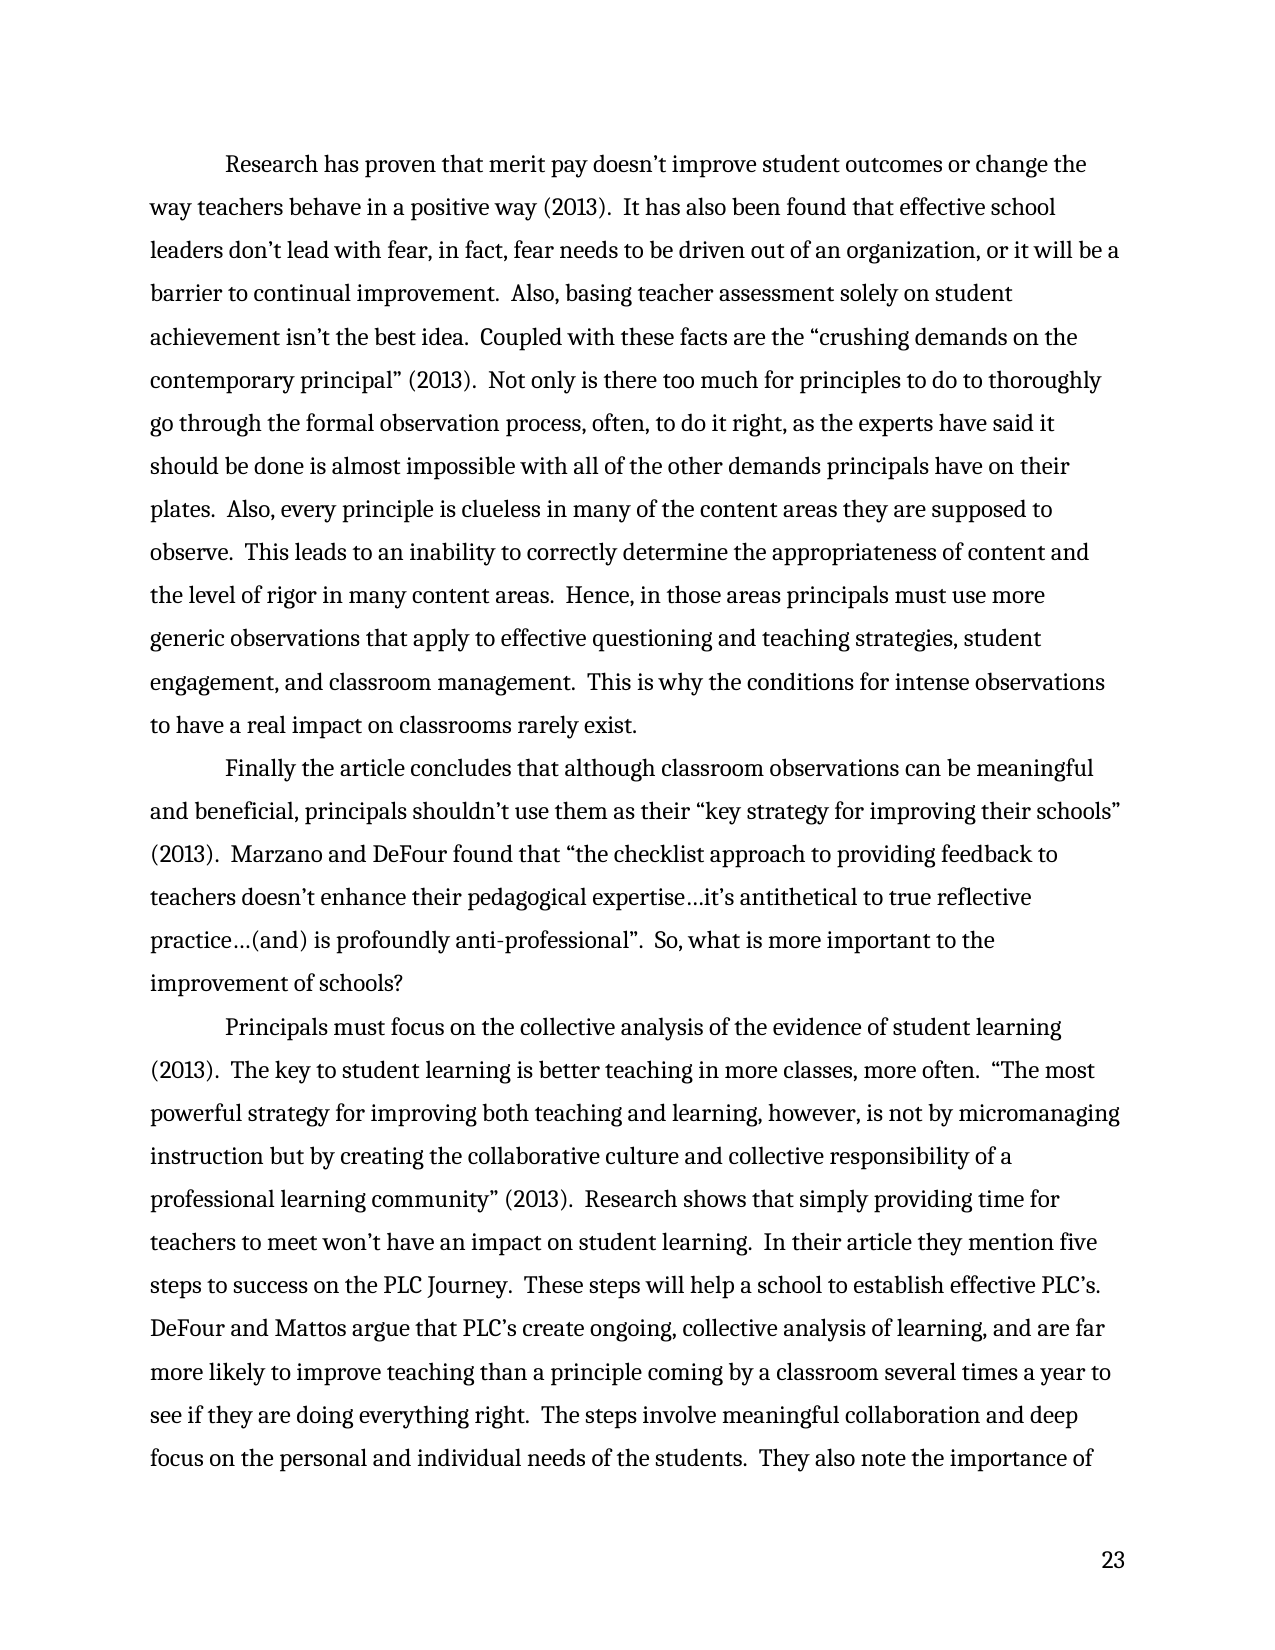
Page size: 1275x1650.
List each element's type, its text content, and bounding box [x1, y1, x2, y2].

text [150, 1012, 1125, 1472]
text Finally the article concludes that although classroom observations can be meaningful and beneficial, principals shouldn’t use them as their “key strategy for improving their schools” (2013). Marzano and DeFour found that “the checklist approach to providing feedback to teachers doesn’t enhance their pedagogical expertise…it’s antithetical to true reflective practice…(and) is profoundly anti-professional”. So, what is more important to the improvement of schools? [150, 754, 1125, 998]
text Research has proven that merit pay doesn’t improve student outcomes or change the way teachers behave in a positive way (2013). It has also been found that effective school leaders don’t lead with fear, in fact, fear needs to be driven out of an organization, or it will be a barrier to continual improvement. Also, basing teacher assessment solely on student achievement isn’t the best idea. Coupled with these facts are the “crushing demands on the contemporary principal” (2013). Not only is there too much for principles to do to thoroughly go through the formal observation process, often, to do it right, as the experts have said it should be done is almost impossible with all of the other demands principals have on their plates. Also, every principle is clueless in many of the content areas they are supposed to observe. This leads to an inability to correctly determine the appropriateness of content and the level of rigor in many content areas. Hence, in those areas principals must use more generic observations that apply to effective questioning and teaching strategies, student engagement, and classroom management. This is why the conditions for intense observations to have a real impact on classrooms rarely exist. [150, 150, 1125, 739]
